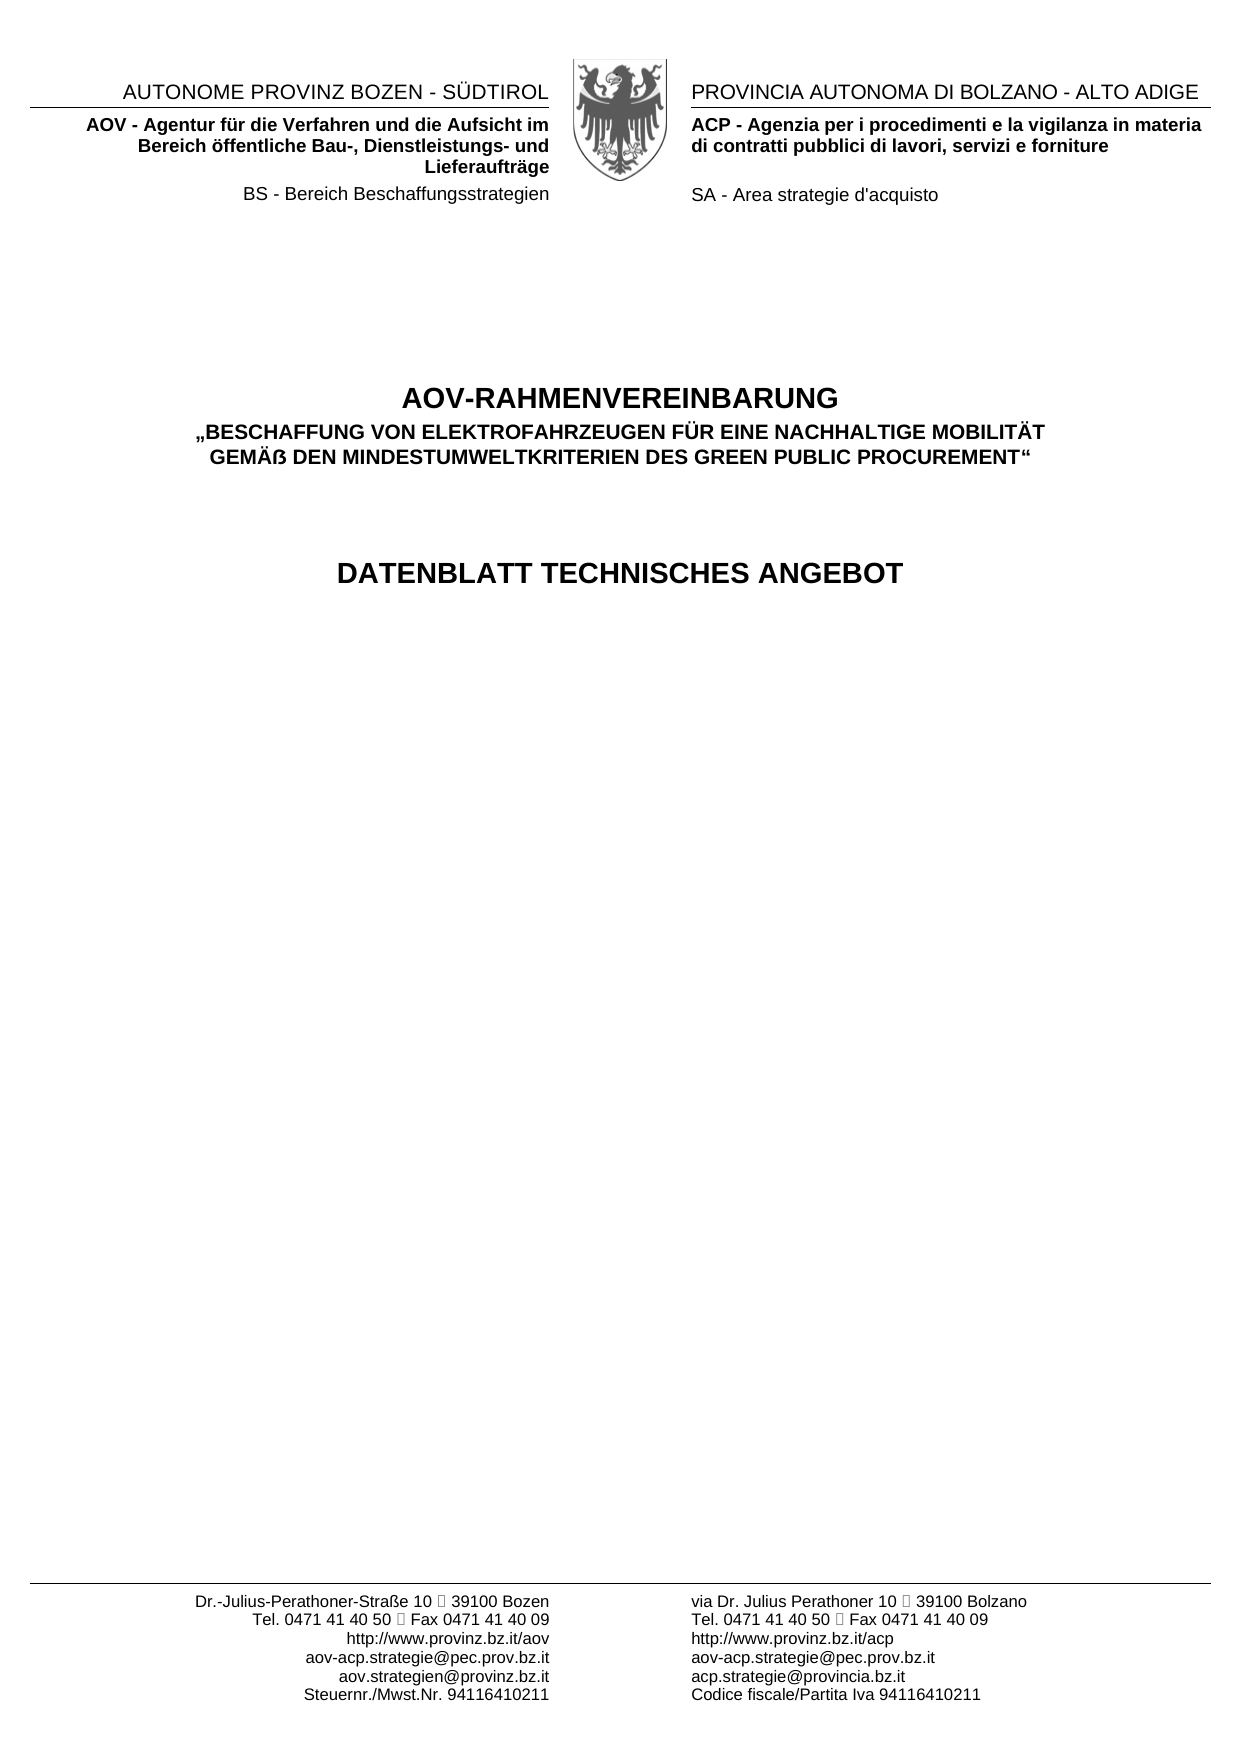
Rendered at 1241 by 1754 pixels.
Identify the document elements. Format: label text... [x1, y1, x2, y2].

text AOV-RaHMENVEREINBARUNG [118, 388, 1122, 413]
picture [573, 59, 667, 181]
text DATENBLATT TECHNISCHES ANGEBOT [118, 563, 1122, 588]
text „Beschaffung VON ELEKTROFAHRZEUGEN FÜR EINE NACHHALTIGE MOBILITÄT [118, 419, 1122, 444]
text GEMÄß DEN MINDESTUMWELTKRITERIEN DES GREEN PUBLIC PROCUREMENT“ [118, 444, 1122, 469]
